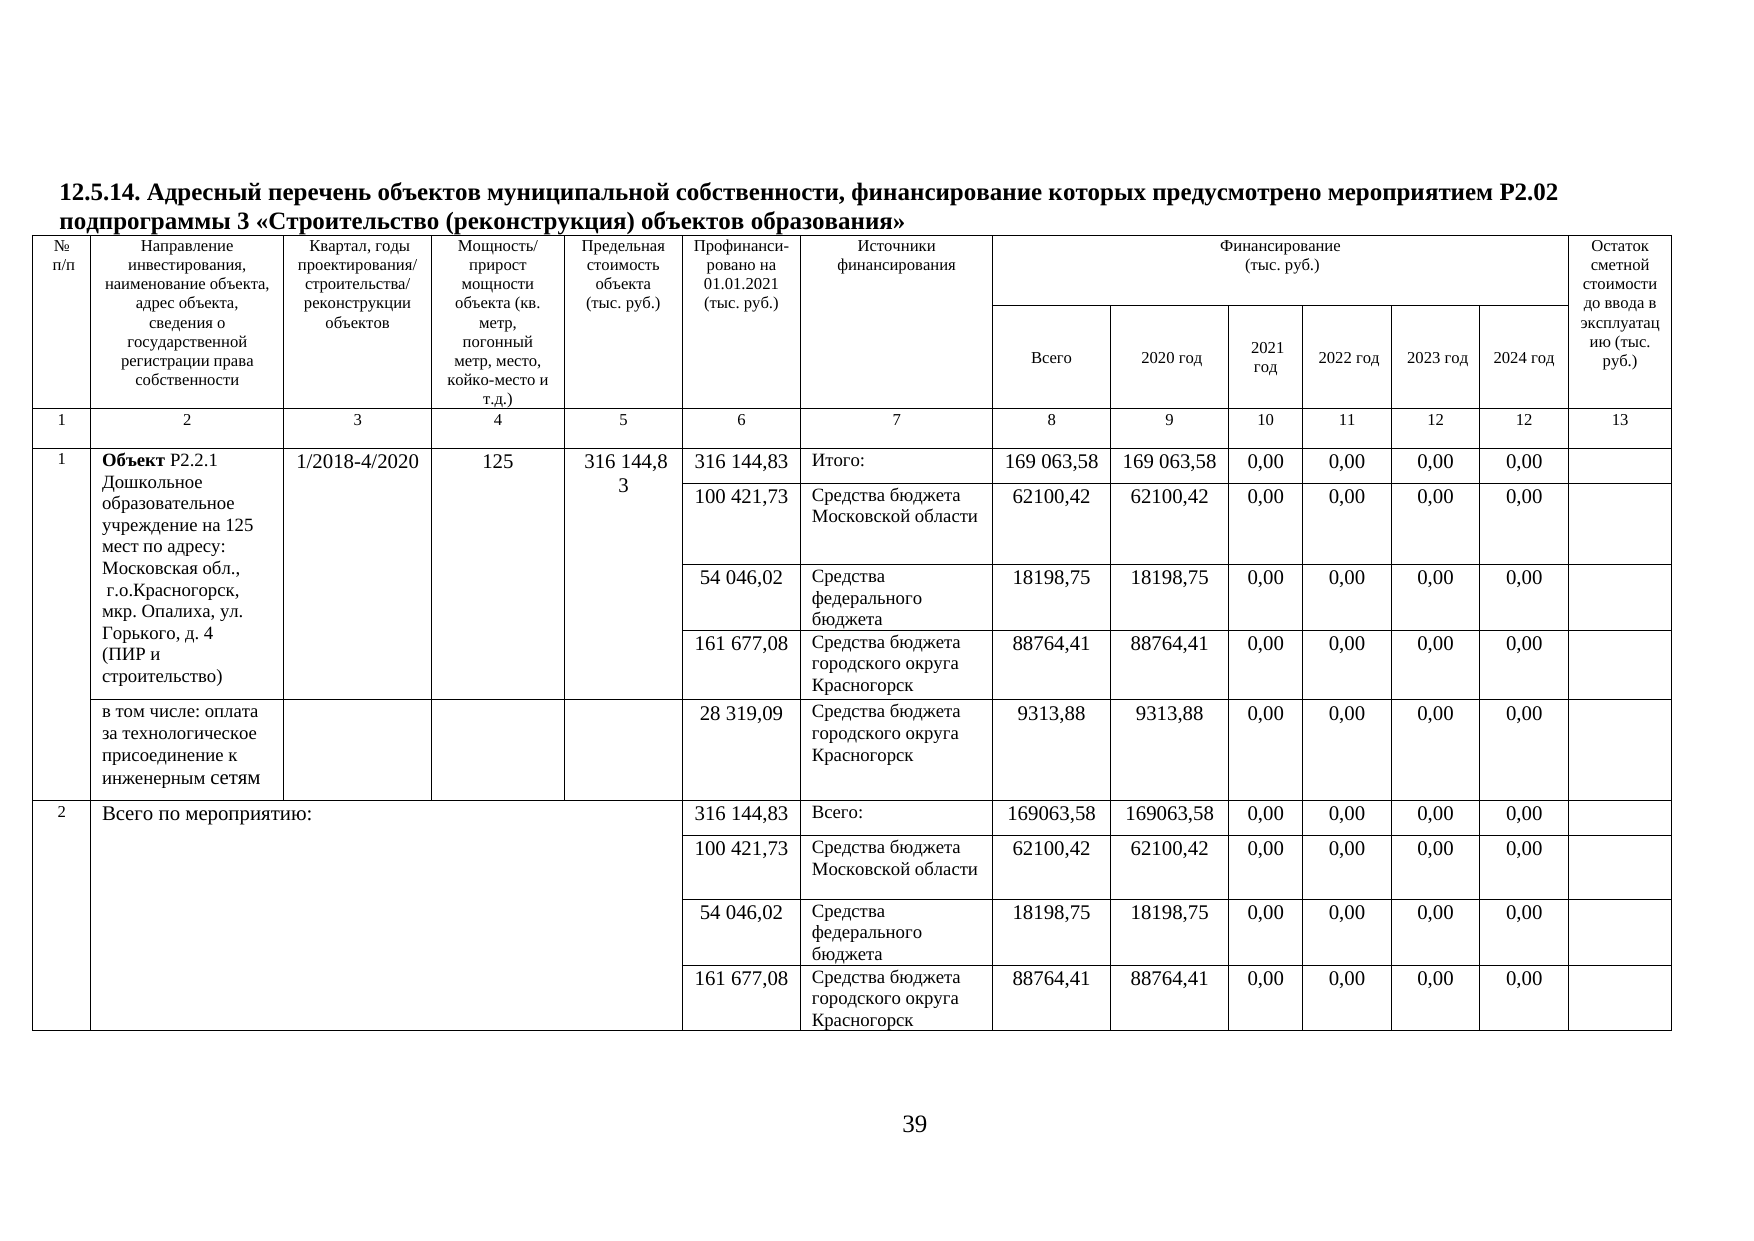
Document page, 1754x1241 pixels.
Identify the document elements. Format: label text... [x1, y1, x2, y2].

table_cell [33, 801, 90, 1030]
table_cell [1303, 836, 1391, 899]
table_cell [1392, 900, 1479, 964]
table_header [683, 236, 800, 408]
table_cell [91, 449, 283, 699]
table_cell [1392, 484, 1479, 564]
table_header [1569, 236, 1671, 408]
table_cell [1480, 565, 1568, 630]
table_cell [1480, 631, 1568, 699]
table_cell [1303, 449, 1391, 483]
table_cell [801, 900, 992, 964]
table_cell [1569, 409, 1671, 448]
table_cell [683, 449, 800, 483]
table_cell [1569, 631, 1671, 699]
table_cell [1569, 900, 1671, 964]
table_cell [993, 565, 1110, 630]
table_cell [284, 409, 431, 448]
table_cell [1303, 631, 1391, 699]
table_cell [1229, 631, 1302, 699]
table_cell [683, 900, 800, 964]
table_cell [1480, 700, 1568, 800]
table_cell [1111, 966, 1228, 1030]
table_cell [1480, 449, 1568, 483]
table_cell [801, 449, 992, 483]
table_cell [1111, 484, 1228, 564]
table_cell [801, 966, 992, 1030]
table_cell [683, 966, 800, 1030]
text 12.5.14. Адресный перечень объектов муниципальной собственности, финансирование которых предусмотрено мероприятием Р2.02 подпрограммы 3 «Строительство (реконструкция) объектов образования» [59, 177, 1695, 235]
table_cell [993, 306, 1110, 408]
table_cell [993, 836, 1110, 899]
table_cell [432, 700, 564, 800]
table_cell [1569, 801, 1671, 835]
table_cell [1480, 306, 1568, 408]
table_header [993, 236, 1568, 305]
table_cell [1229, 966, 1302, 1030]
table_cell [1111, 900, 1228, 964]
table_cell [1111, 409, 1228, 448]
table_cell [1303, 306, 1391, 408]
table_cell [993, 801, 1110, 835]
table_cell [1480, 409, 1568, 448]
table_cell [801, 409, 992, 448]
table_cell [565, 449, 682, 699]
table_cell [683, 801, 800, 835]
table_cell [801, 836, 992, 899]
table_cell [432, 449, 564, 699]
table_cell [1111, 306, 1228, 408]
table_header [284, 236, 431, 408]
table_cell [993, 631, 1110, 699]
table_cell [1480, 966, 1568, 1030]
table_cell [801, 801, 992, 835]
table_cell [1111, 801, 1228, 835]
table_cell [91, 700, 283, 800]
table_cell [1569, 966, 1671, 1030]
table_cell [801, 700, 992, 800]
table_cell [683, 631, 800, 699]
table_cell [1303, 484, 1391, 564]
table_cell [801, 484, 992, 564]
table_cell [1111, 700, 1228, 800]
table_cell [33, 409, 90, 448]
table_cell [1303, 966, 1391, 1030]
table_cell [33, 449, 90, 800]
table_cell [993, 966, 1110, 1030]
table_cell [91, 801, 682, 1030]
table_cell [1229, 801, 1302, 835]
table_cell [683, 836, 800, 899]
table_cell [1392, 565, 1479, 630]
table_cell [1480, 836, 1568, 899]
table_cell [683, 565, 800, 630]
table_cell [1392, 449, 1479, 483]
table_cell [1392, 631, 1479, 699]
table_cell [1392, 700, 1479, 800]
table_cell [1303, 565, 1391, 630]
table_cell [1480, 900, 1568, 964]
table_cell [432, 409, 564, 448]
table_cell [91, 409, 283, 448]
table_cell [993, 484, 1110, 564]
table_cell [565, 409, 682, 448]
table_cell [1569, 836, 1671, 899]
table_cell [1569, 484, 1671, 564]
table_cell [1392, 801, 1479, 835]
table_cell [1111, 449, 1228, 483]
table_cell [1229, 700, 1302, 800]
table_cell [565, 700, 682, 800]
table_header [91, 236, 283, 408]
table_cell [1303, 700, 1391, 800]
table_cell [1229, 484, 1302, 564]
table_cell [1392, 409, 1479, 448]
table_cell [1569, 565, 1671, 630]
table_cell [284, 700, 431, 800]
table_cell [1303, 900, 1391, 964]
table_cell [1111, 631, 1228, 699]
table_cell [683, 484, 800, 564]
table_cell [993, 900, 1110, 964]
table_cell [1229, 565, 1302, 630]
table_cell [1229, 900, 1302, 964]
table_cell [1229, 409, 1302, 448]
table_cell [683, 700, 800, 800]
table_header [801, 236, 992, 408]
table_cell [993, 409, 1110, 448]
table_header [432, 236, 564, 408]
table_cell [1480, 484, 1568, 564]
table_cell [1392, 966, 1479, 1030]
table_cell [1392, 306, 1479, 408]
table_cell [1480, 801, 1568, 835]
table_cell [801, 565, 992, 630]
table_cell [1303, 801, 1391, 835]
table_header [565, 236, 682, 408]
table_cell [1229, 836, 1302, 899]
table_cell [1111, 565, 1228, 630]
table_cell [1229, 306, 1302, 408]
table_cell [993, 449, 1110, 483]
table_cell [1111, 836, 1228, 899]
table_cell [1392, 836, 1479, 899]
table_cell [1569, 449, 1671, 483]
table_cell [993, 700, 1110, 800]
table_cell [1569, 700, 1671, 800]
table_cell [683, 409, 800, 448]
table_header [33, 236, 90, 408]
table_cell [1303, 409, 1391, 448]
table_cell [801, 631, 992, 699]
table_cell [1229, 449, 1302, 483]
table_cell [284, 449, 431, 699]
